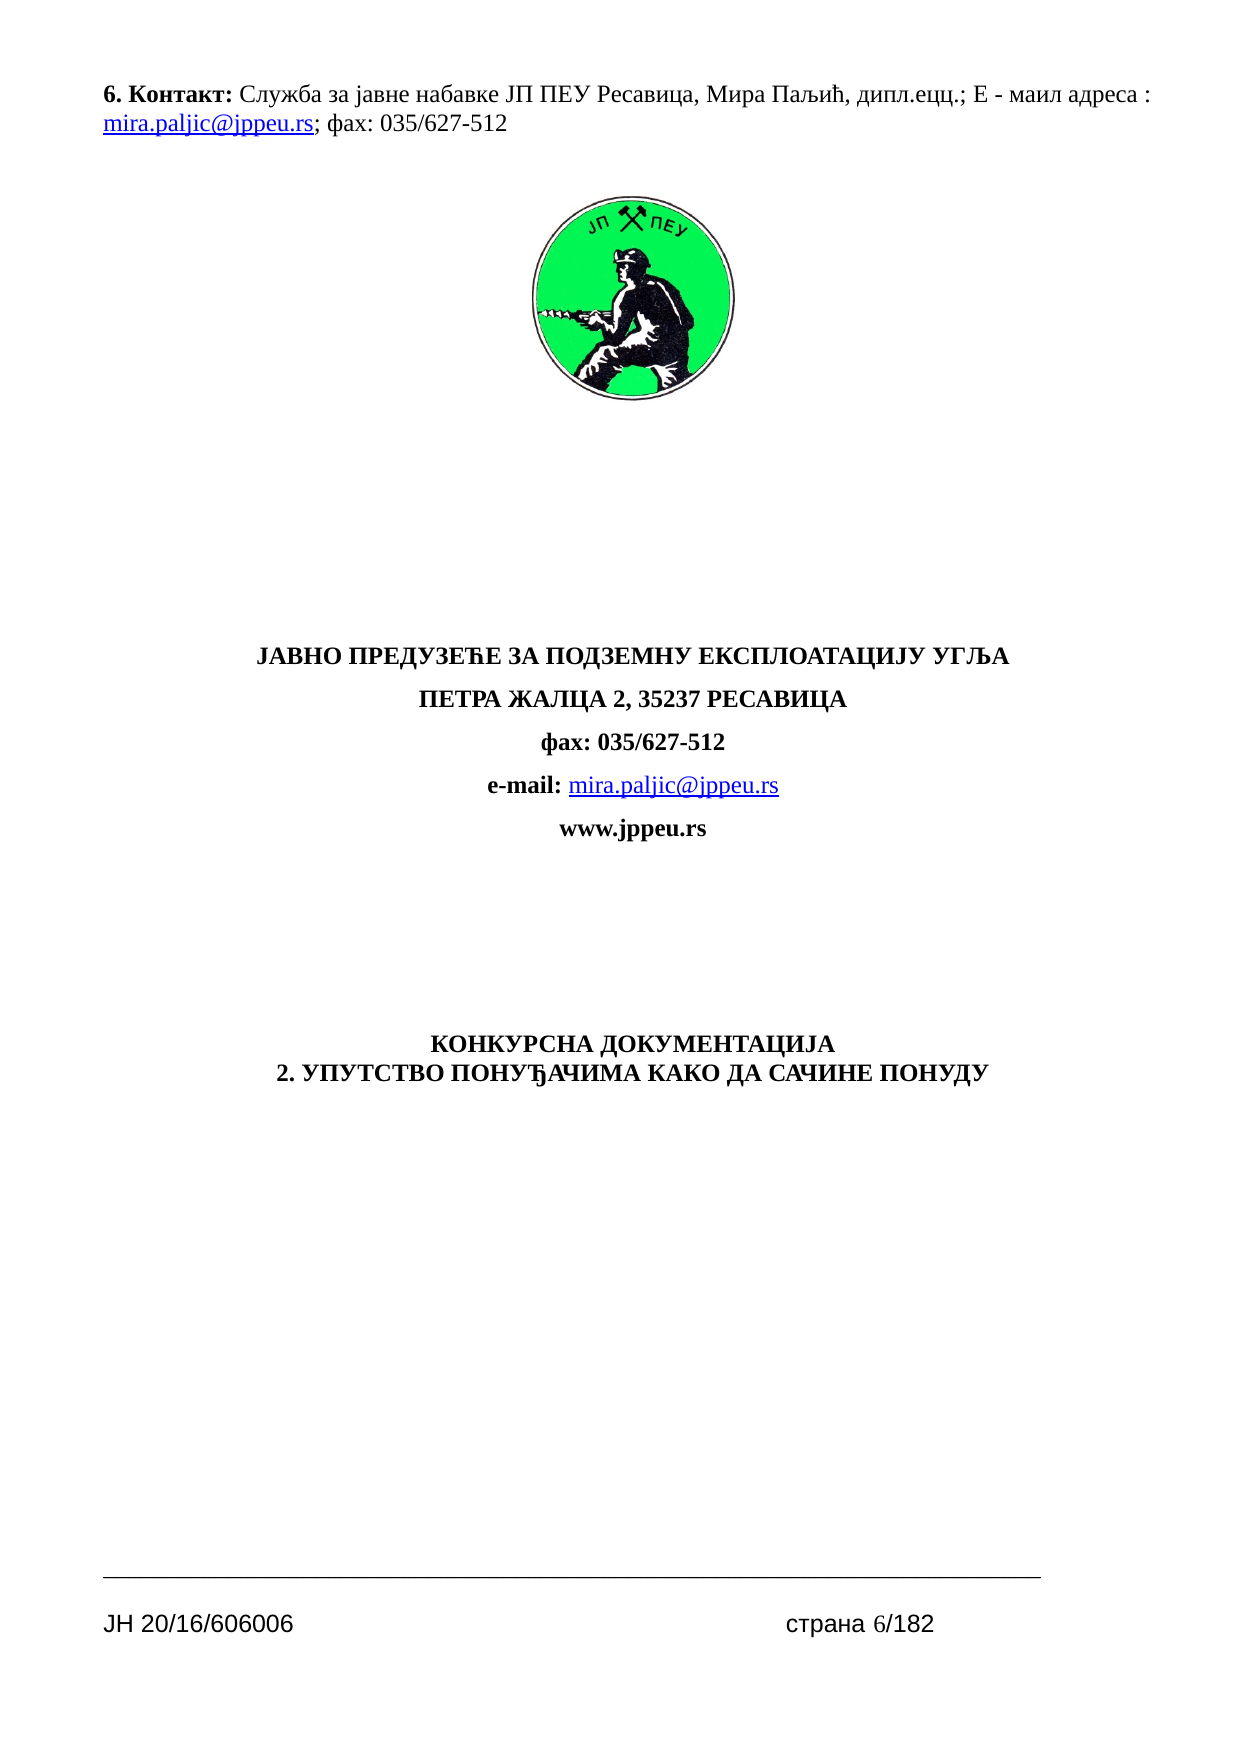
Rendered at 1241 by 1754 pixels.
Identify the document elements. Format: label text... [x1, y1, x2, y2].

text www.jppeu.rs [103, 813, 1162, 842]
text фаx: 035/627-512 [103, 727, 1162, 756]
subtitle 2. УПУТСТВО ПОНУЂАЧИМА КАКО ДА САЧИНЕ ПОНУДУ [103, 1058, 1162, 1086]
text ЈАВНО ПРЕДУЗЕЋЕ ЗА ПОДЗЕМНУ ЕКСПЛОАТАЦИЈУ УГЉА [103, 641, 1162, 669]
text ПЕТРА ЖАЛЦА 2, 35237 РЕСАВИЦА [103, 684, 1162, 713]
text e-mail: mira.paljic@jppeu.rs [103, 770, 1162, 799]
picture [530, 195, 736, 402]
text 6. Контакт: Служба за јавне набавке ЈП ПЕУ Ресавица, Мира Паљић, дипл.ецц.; Е - маил адреса : mira.paljic@jppeu.rs; фаx: 035/627-512 [103, 79, 1162, 137]
subtitle КОНКУРСНА ДОКУМЕНТАЦИЈА [103, 1029, 1162, 1058]
